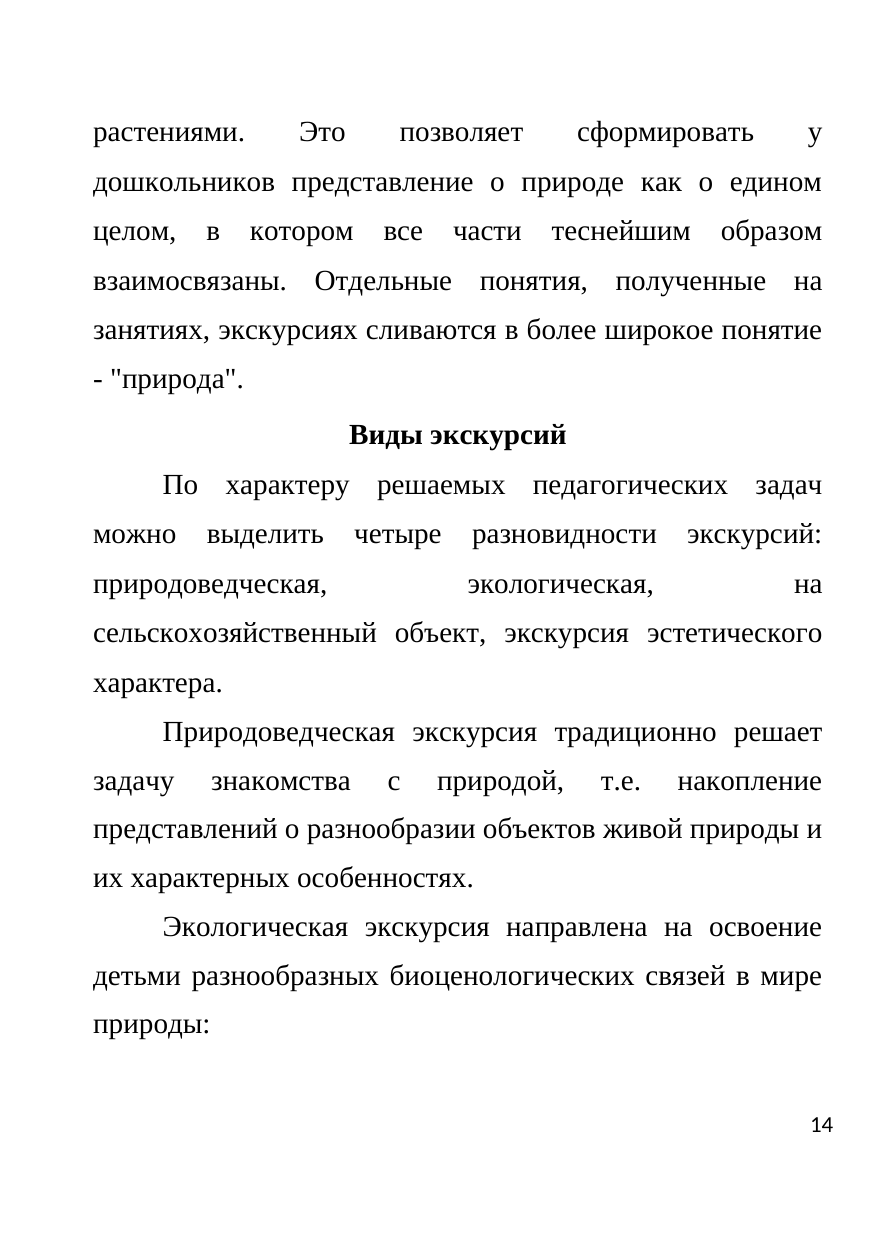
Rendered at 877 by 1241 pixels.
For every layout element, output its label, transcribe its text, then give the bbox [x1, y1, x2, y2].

text Экологическая экскурсия направлена на освоение детьми разнообразных биоценологических связей в мире природы: [93, 898, 823, 1043]
text По характеру решаемых педагогических задач можно выделить четыре разновидности экскурсий: природоведческая, экологическая, на сельскохозяйственный объект, экскурсия эстетического характера. [93, 454, 823, 702]
text Виды экскурсий [89, 405, 827, 454]
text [93, 102, 823, 399]
text Природоведческая экскурсия традиционно решает задачу знакомства с природой, т.е. накопление представлений о разнообразии объектов живой природы и их характерных особенностях. [93, 702, 823, 898]
